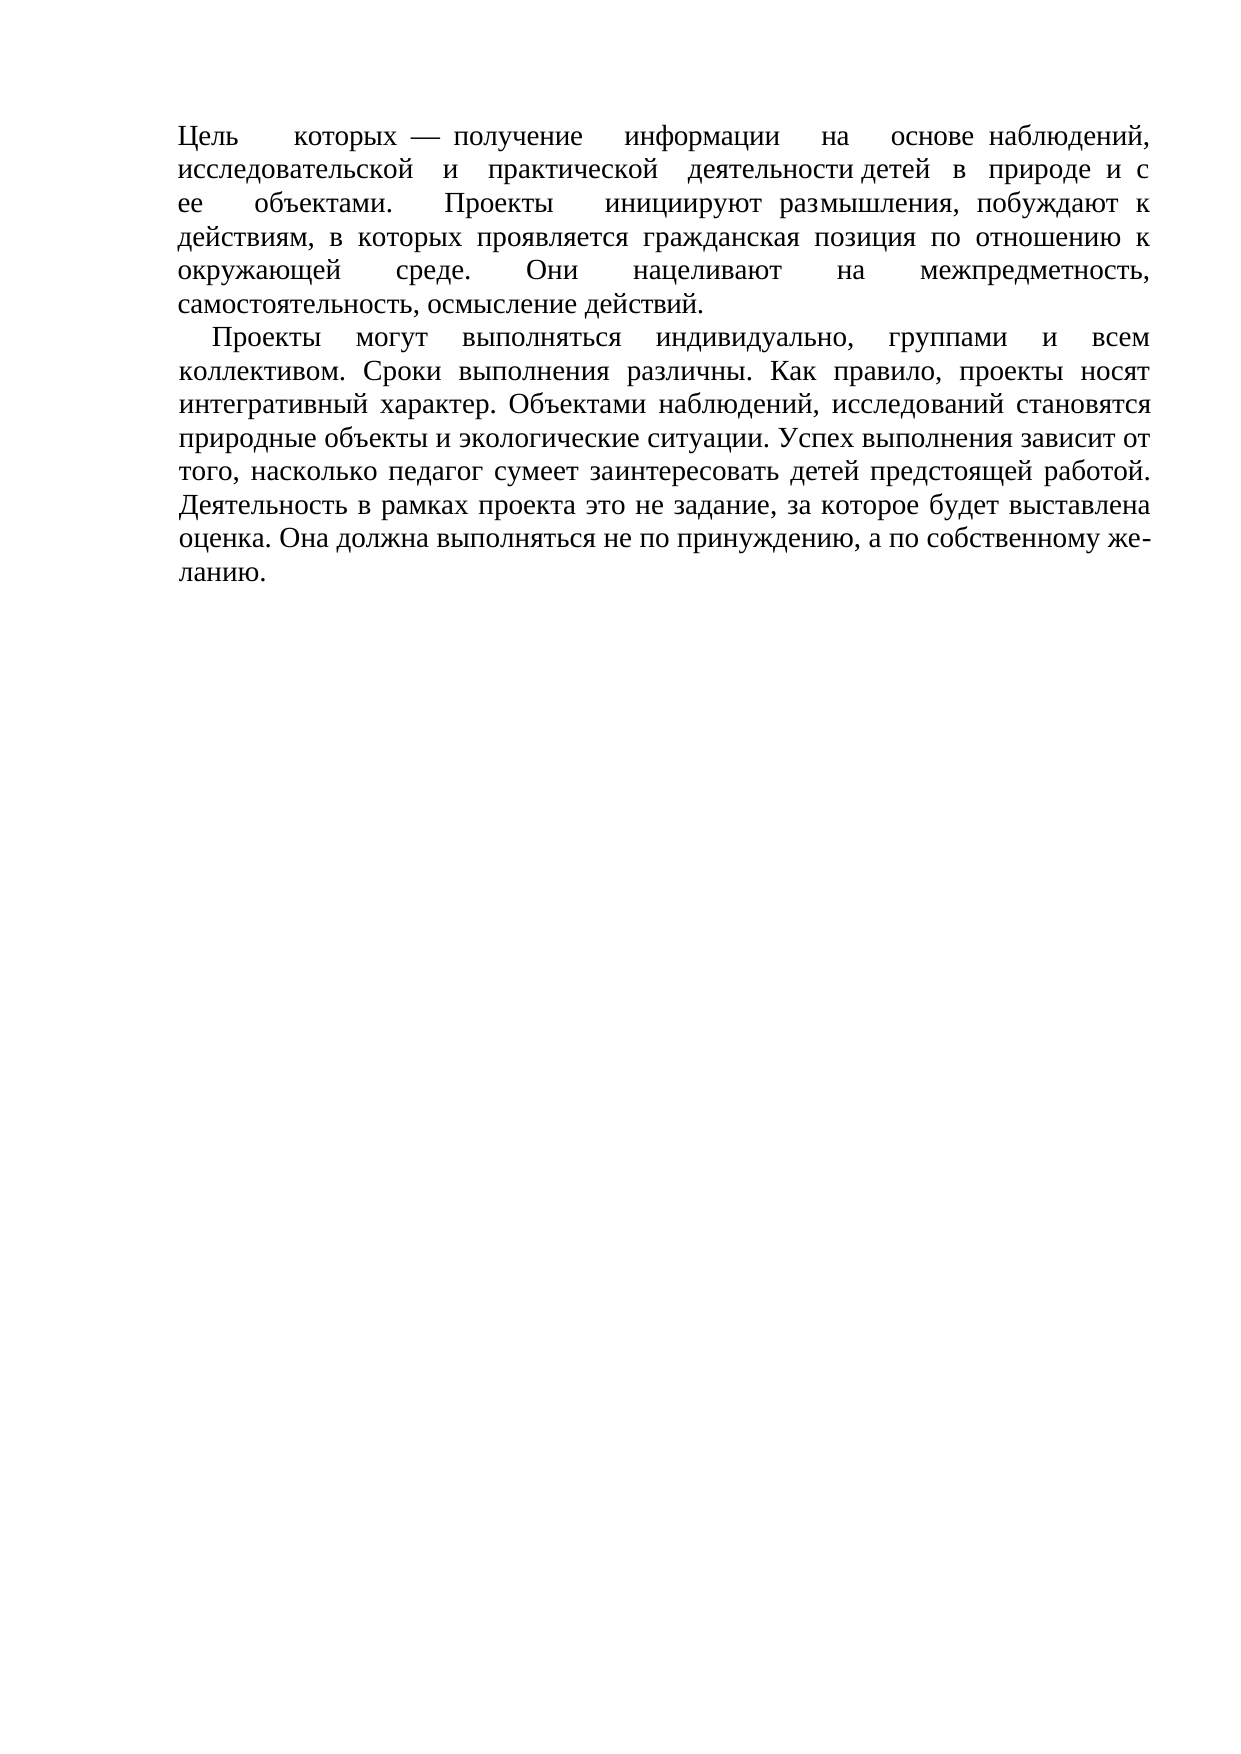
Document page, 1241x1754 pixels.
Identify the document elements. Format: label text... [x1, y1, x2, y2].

text Проекты могут выполняться индивидуально, группами и всем коллективом. Сроки выполнения различны. Как правило, проекты носят интегративный характер. Объектами наблюдений, исследований становятся природные объекты и экологические ситуации. Успех выполнения зависит от того, насколько педагог сумеет заинтересовать детей предстоящей работой. Деятельность в рамках проекта это не задание, за которое будет выставлена оценка. Она должна выполняться не по принуждению, а по собственному желанию. [179, 319, 1151, 588]
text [177, 118, 1150, 319]
